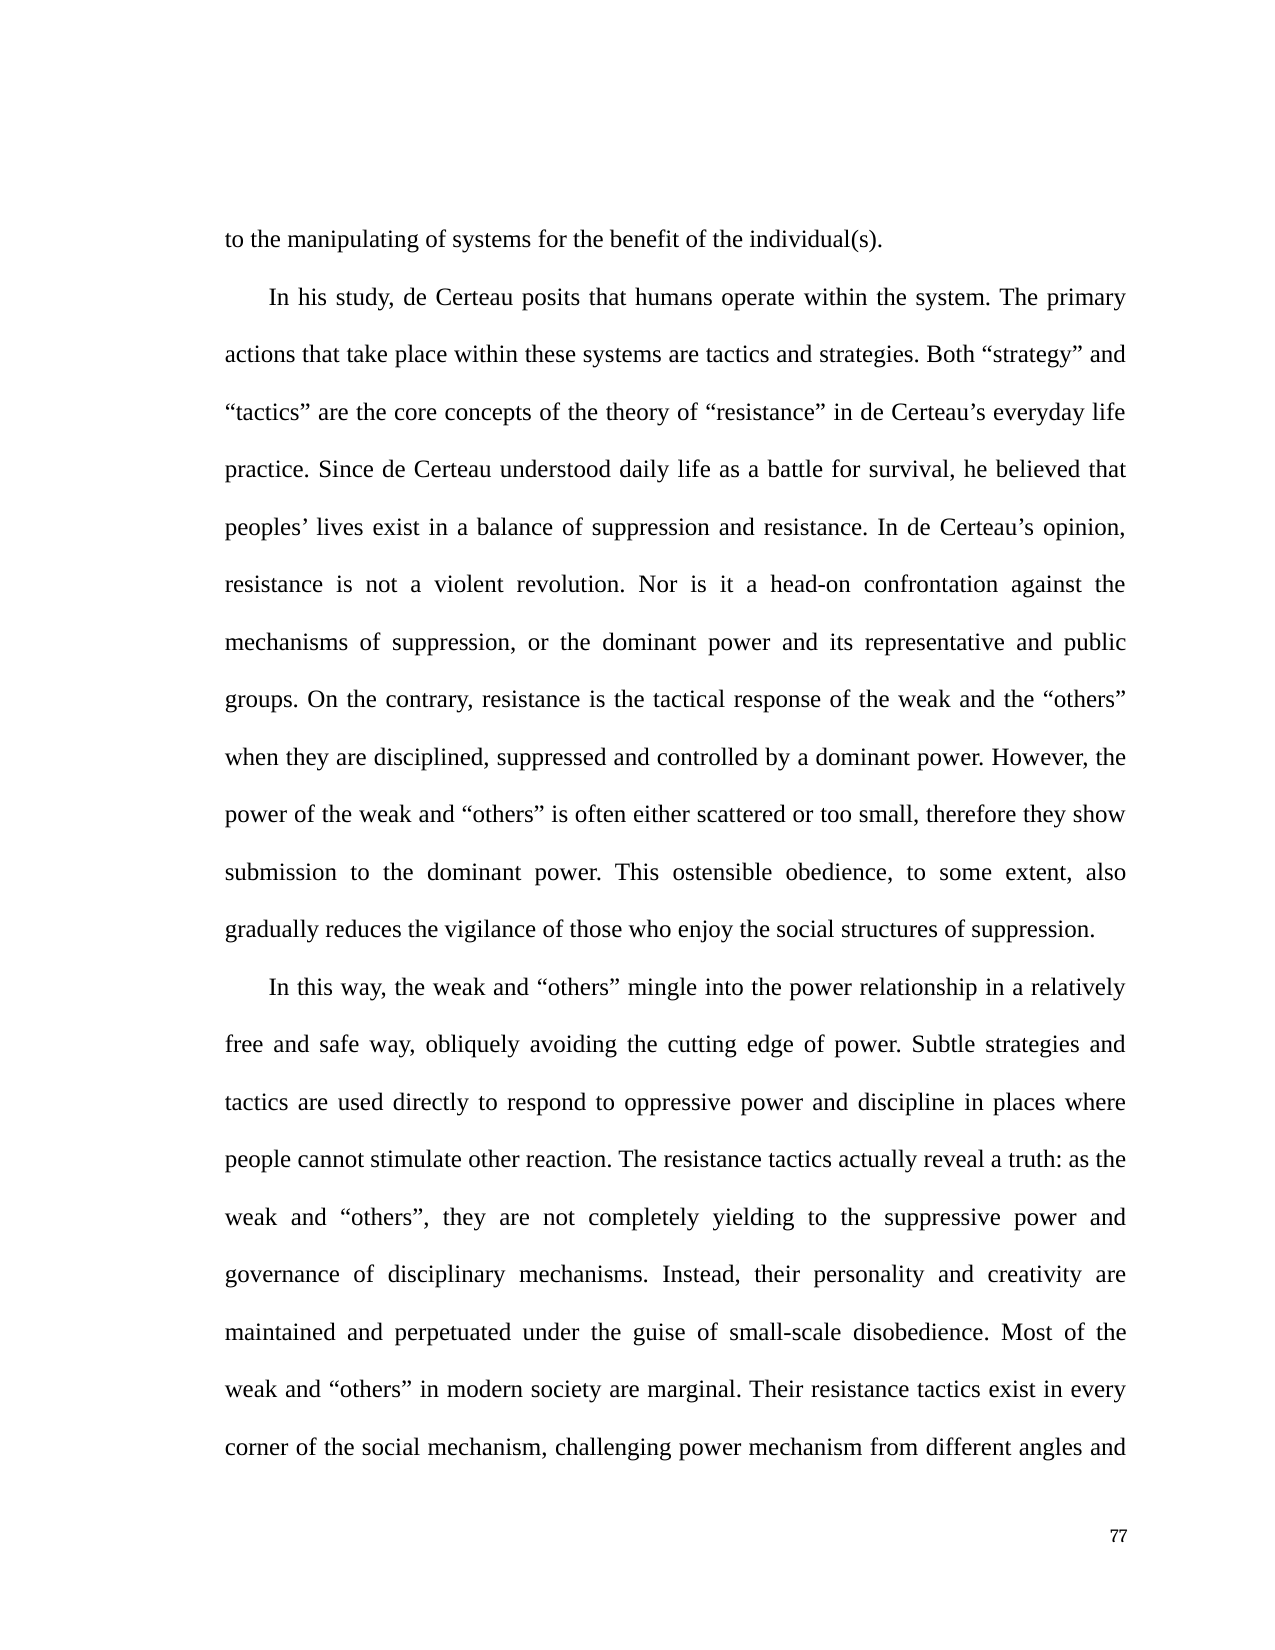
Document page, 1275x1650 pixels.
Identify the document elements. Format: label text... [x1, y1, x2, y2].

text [224, 972, 1127, 1461]
text In his study, de Certeau posits that humans operate within the system. The primary actions that take place within these systems are tactics and strategies. Both “strategy” and “tactics” are the core concepts of the theory of “resistance” in de Certeau’s everyday life practice. Since de Certeau understood daily life as a battle for survival, he believed that peoples’ lives exist in a balance of suppression and resistance. In de Certeau’s opinion, resistance is not a violent revolution. Nor is it a head-on confrontation against the mechanisms of suppression, or the dominant power and its representative and public groups. On the contrary, resistance is the tactical response of the weak and the “others” when they are disciplined, suppressed and controlled by a dominant power. However, the power of the weak and “others” is often either scattered or too small, therefore they show submission to the dominant power. This ostensible obedience, to some extent, also gradually reduces the vigilance of those who enjoy the social structures of suppression. [224, 282, 1127, 943]
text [224, 224, 1127, 253]
